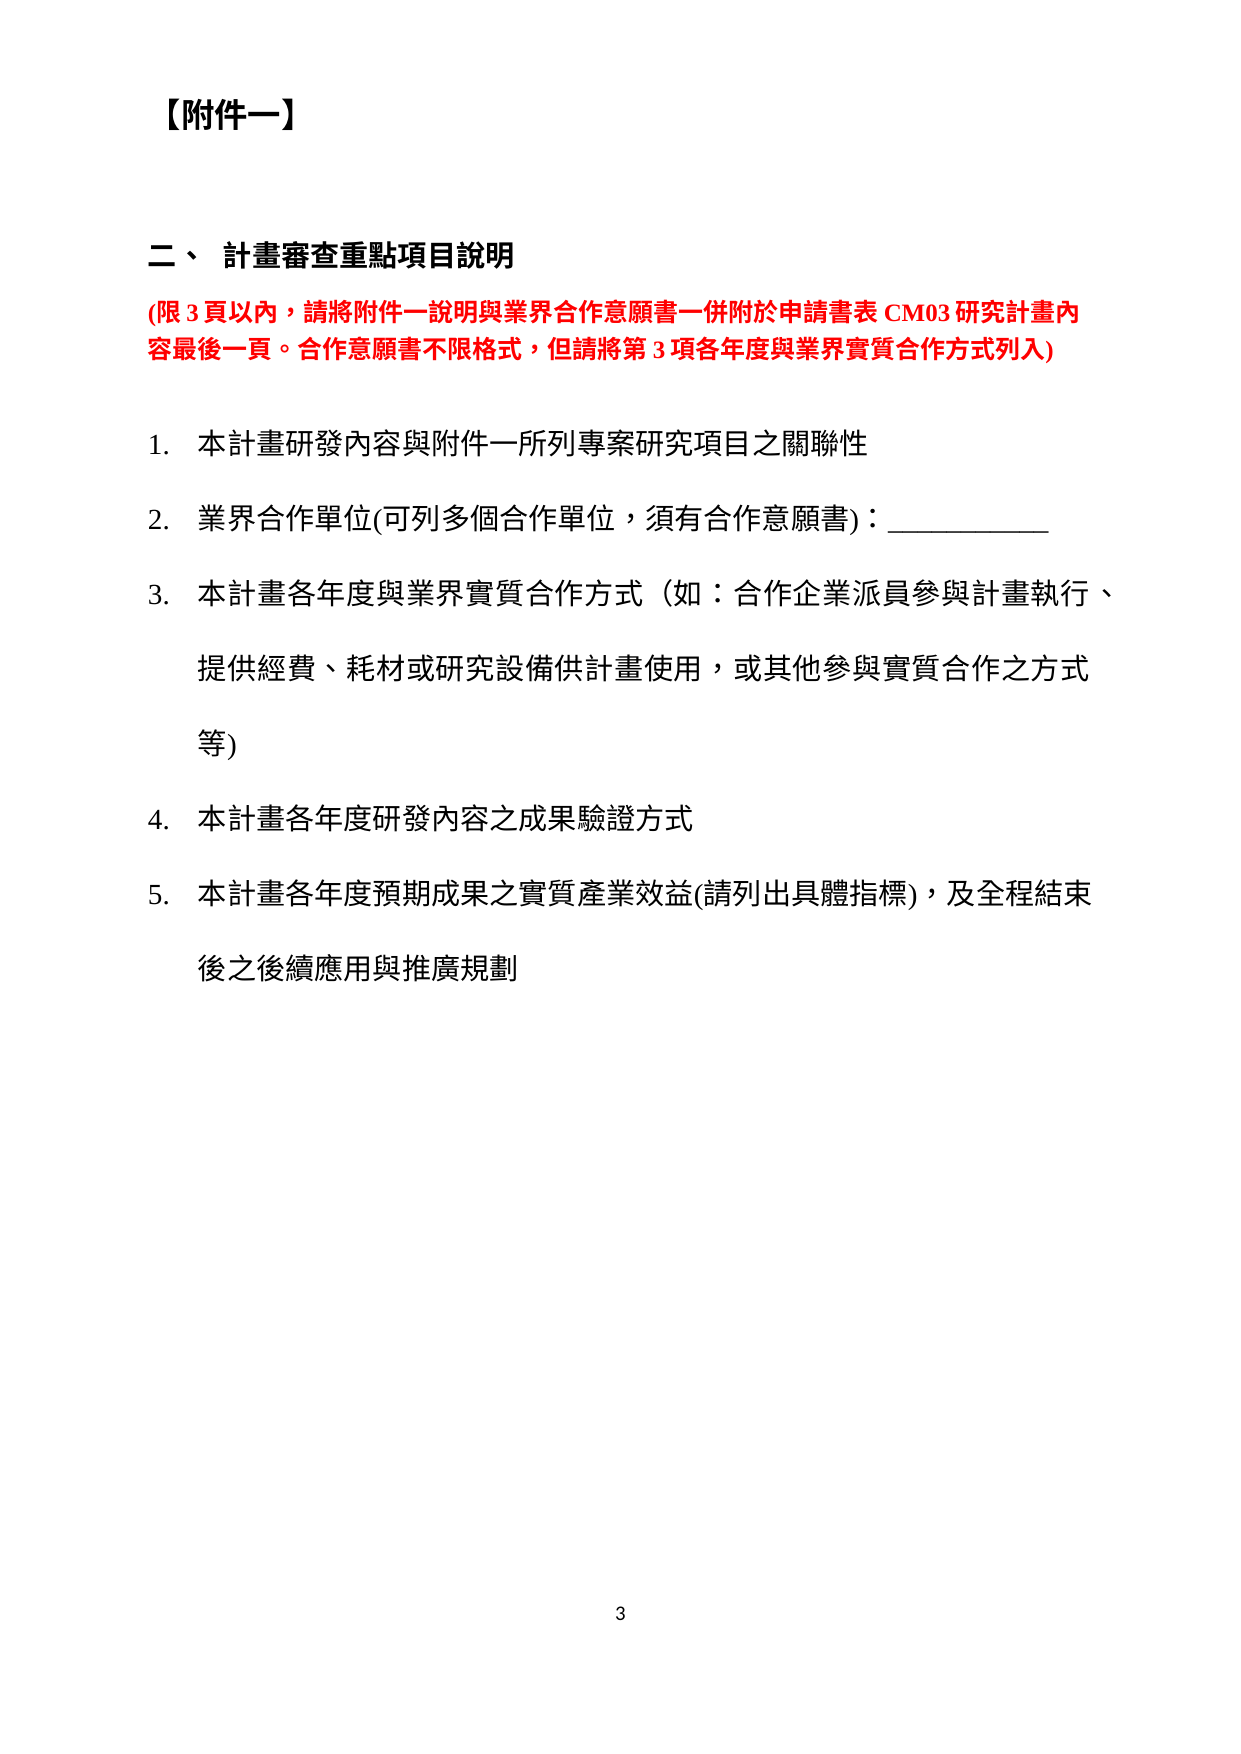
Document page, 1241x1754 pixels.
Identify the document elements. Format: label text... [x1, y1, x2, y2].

list 計畫審查重點項目說明 [148, 217, 1092, 292]
list 本計畫各年度與業界實質合作方式（如：合作企業派員參與計畫執行、提供經費、耗材或研究設備供計畫使用，或其他參與實質合作之方式等) [148, 554, 1092, 779]
text (限3頁以內，請將附件一說明與業界合作意願書一併附於申請書表CM03研究計畫內容最後一頁。合作意願書不限格式，但請將第3項各年度與業界實質合作方式列入) [148, 292, 1092, 367]
list 本計畫各年度預期成果之實質產業效益(請列出具體指標)，及全程結束後之後續應用與推廣規劃 [148, 854, 1092, 1004]
list 本計畫各年度研發內容之成果驗證方式 [148, 779, 1092, 854]
list 本計畫研發內容與附件一所列專案研究項目之關聯性 [148, 404, 1092, 479]
list 業界合作單位(可列多個合作單位，須有合作意願書)：___________ [148, 479, 1092, 554]
